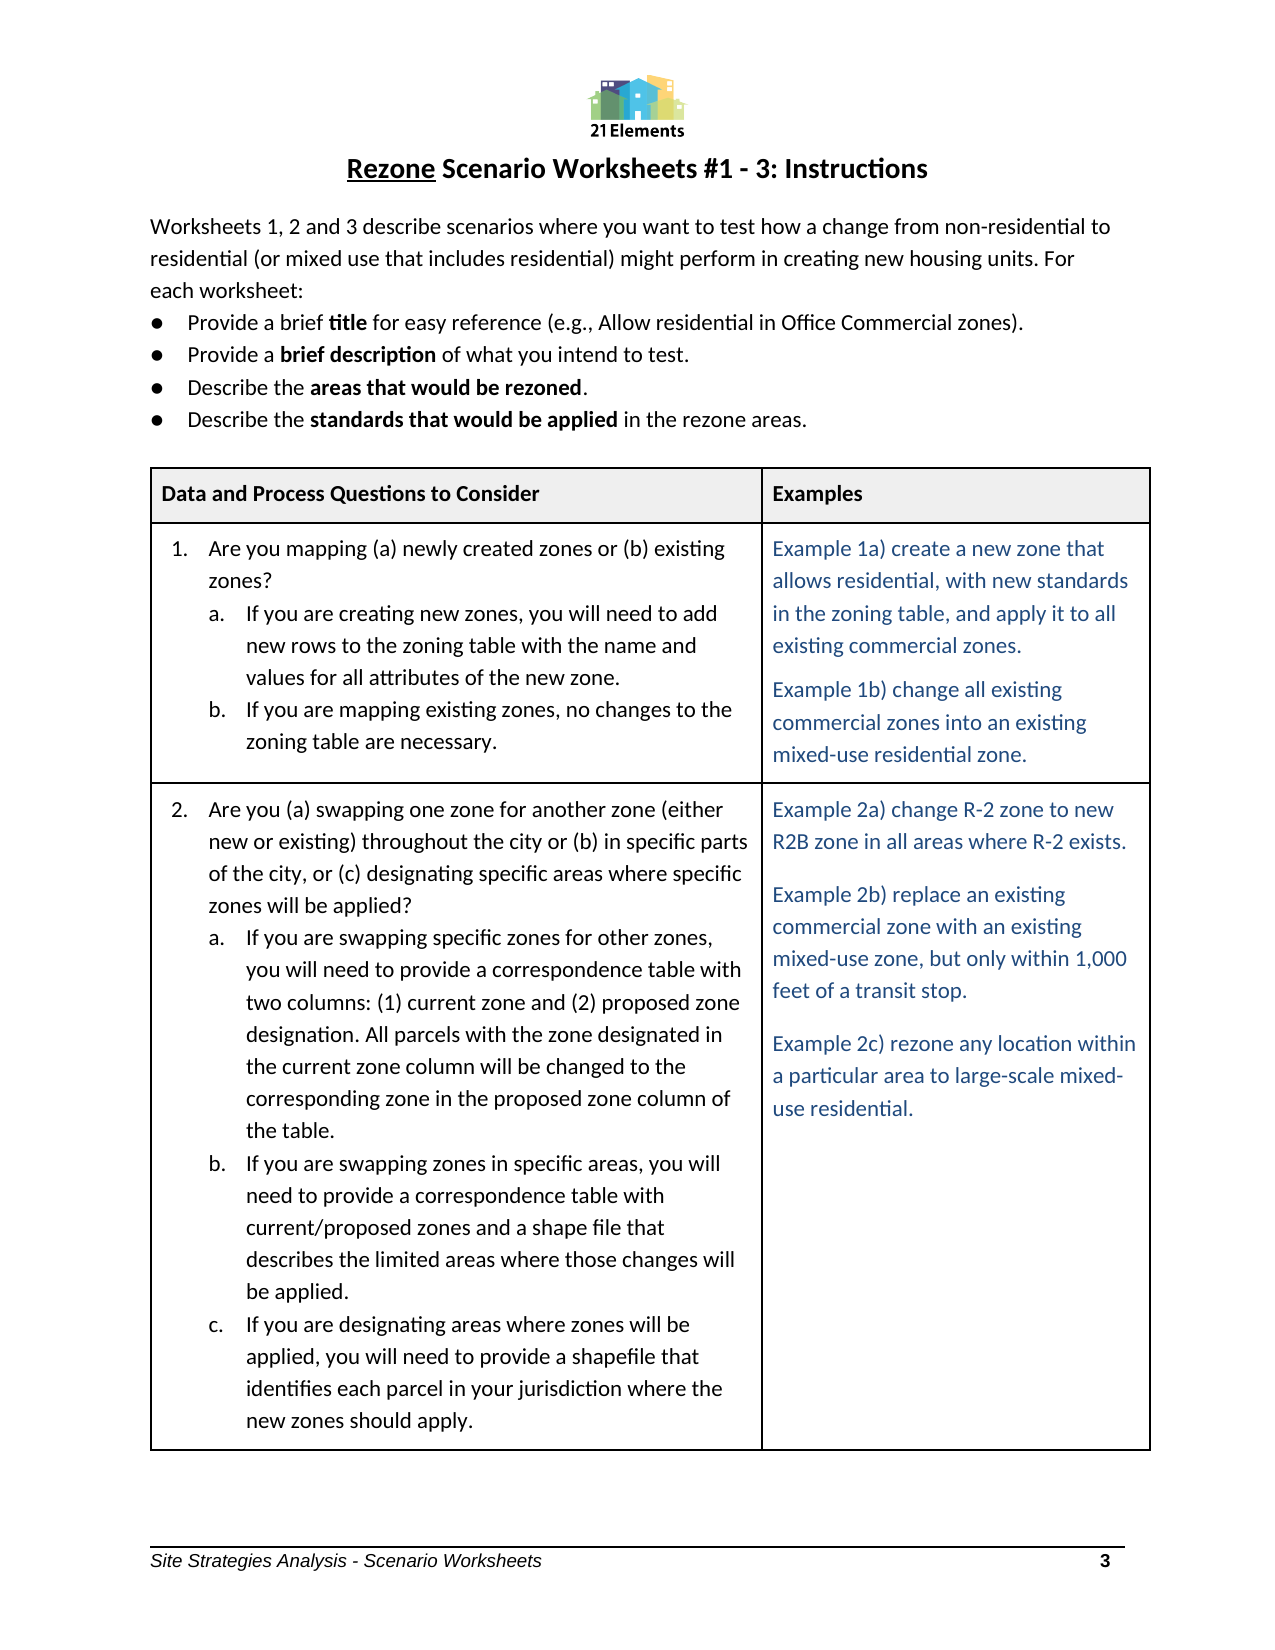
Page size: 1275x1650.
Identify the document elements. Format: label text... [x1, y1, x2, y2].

text Rezone Scenario Worksheets #1 - 3: Instructions [150, 150, 1125, 186]
picture [586, 75, 689, 137]
list Describe the areas that would be rezoned. [150, 373, 1125, 401]
table_cell Example 1a) create a new zone that allows residential, with new standards in the zoning table, and apply it to all existing commercial zones. Example 1b) change all existing commercial zones into an existing mixed-use residential zone. [763, 524, 1149, 782]
text Worksheets 1, 2 and 3 describe scenarios where you want to test how a change from non-residential to residential (or mixed use that includes residential) might perform in creating new housing units. For each worksheet: [150, 212, 1125, 304]
list Provide a brief description of what you intend to test. [150, 341, 1125, 368]
list Describe the standards that would be applied in the rezone areas. [150, 405, 1125, 463]
table_header Data and Process Questions to Consider [152, 469, 761, 522]
table_cell Example 2a) change R-2 zone to new R2B zone in all areas where R-2 exists. Example 2b) replace an existing commercial zone with an existing mixed-use zone, but only within 1,000 feet of a transit stop. Example 2c) rezone any location within a particular area to large-scale mixed-use residential. [763, 784, 1149, 1448]
table_cell Are you (a) swapping one zone for another zone (either new or existing) throughout the city or (b) in specific parts of the city, or (c) designating specific areas where specific zones will be applied? If you are swapping specific zones for other zones, you will need to provide a correspondence table with two columns: (1) current zone and (2) proposed zone designation. All parcels with the zone designated in the current zone column will be changed to the corresponding zone in the proposed zone column of the table. If you are swapping zones in specific areas, you will need to provide a correspondence table with current/proposed zones and a shape file that describes the limited areas where those changes will be applied. If you are designating areas where zones will be applied, you will need to provide a shapefile that identifies each parcel in your jurisdiction where the new zones should apply. [152, 784, 761, 1448]
table_cell Are you mapping (a) newly created zones or (b) existing zones? If you are creating new zones, you will need to add new rows to the zoning table with the name and values for all attributes of the new zone. If you are mapping existing zones, no changes to the zoning table are necessary. [152, 524, 761, 782]
table_header Examples [763, 469, 1149, 522]
list Provide a brief title for easy reference (e.g., Allow residential in Office Commercial zones). [150, 308, 1125, 336]
